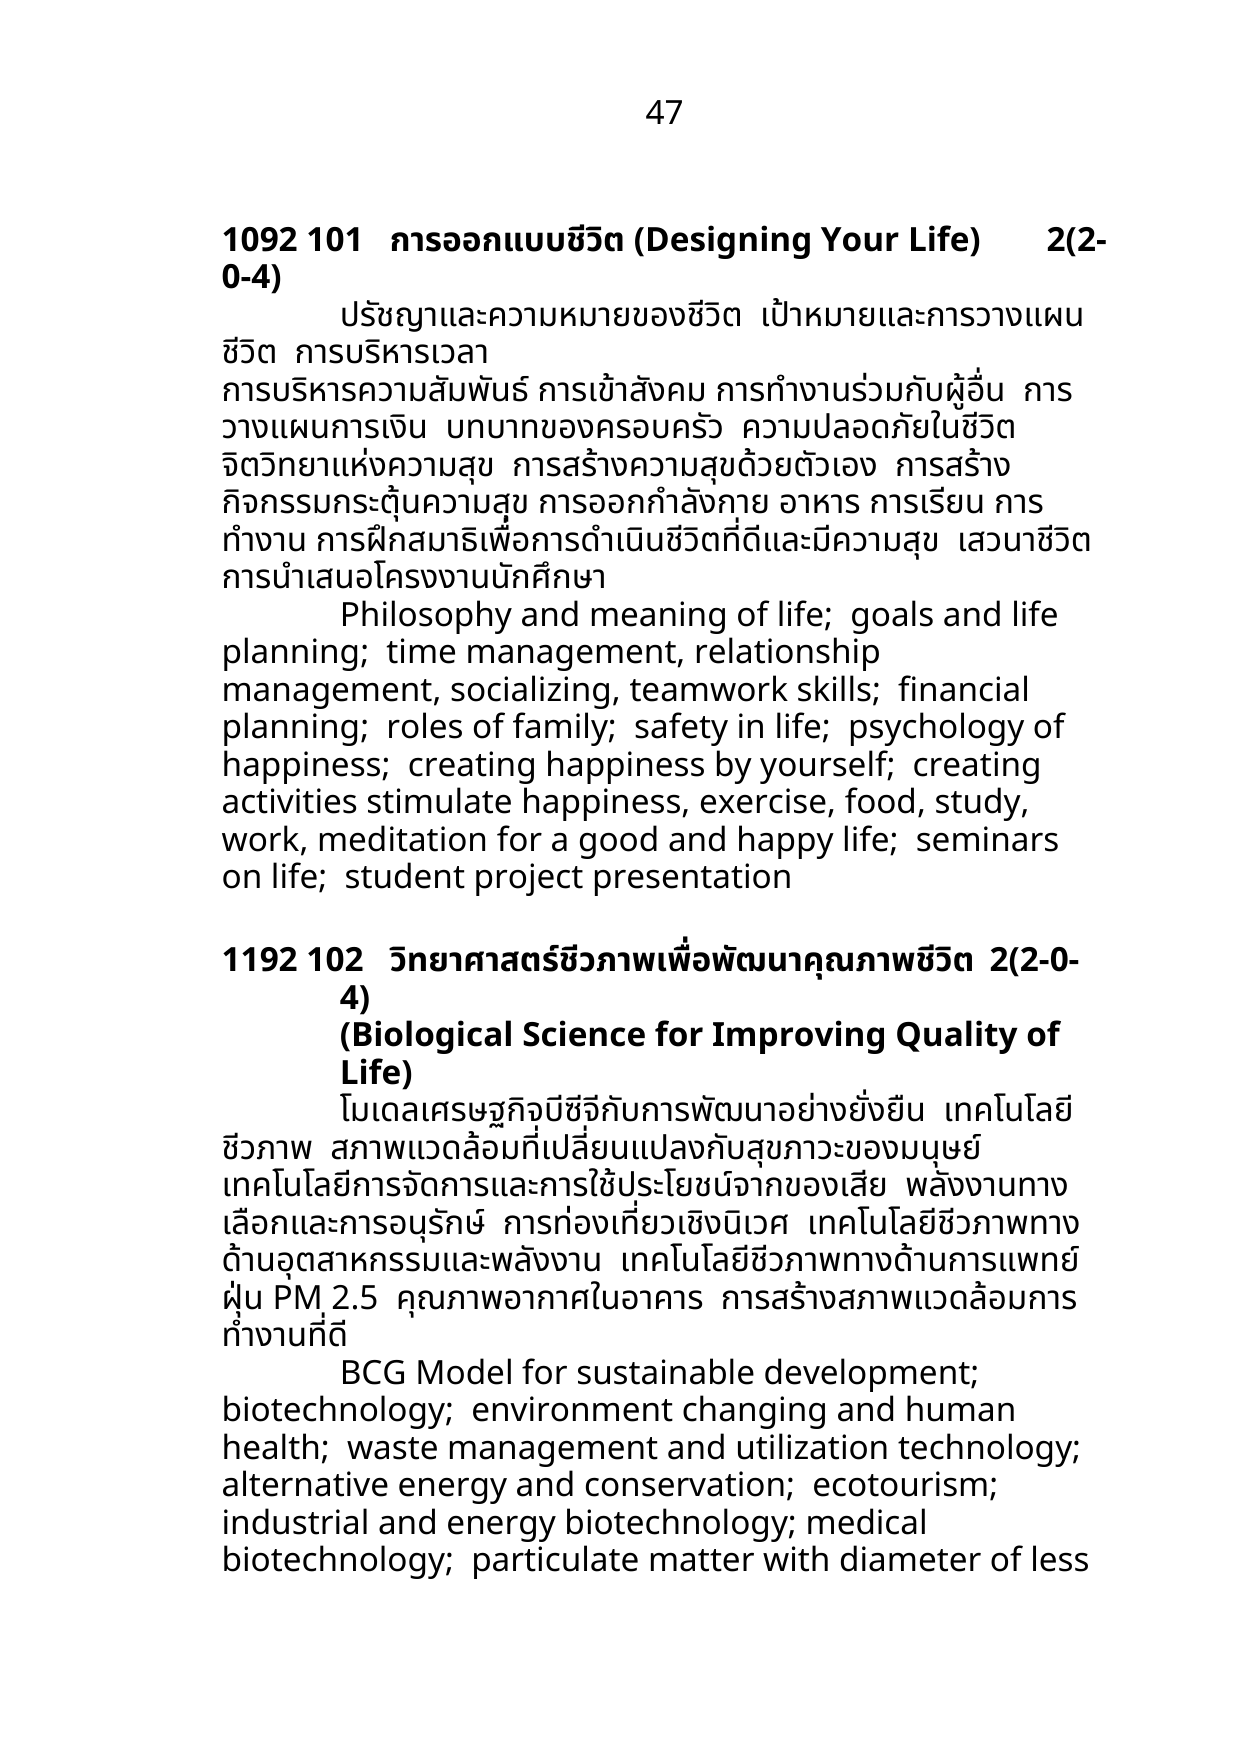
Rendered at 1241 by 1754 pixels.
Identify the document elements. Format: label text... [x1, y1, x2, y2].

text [221, 1354, 1107, 1579]
text โมเดลเศรษฐกิจบีซีจีกับการพัฒนาอย่างยั่งยืน เทคโนโลยีชีวภาพ สภาพแวดล้อมที่เปลี่ยนแปลงกับสุขภาวะของมนุษย์ เทคโนโลยีการจัดการและการใช้ประโยชน์จากของเสีย พลังงานทางเลือกและการอนุรักษ์ การท่องเที่ยวเชิงนิเวศ เทคโนโลยีชีวภาพทางด้านอุตสาหกรรมและพลังงาน เทคโนโลยีชีวภาพทางด้านการแพทย์ ฝุ่น PM 2.5 คุณภาพอากาศในอาคาร การสร้างสภาพแวดล้อมการทำงานที่ดี [221, 1092, 1107, 1354]
text ปรัชญาและความหมายของชีวิต เป้าหมายและการวางแผนชีวิต การบริหารเวลา การบริหารความสัมพันธ์ การเข้าสังคม การทำงานร่วมกับผู้อื่น การวางแผนการเงิน บทบาทของครอบครัว ความปลอดภัยในชีวิต จิตวิทยาแห่งความสุข การสร้างความสุขด้วยตัวเอง การสร้างกิจกรรมกระตุ้นความสุข การออกกำลังกาย อาหาร การเรียน การทำงาน การฝึกสมาธิเพื่อการดำเนินชีวิตที่ดีและมีความสุข เสวนาชีวิต การนำเสนอโครงงานนักศึกษา [221, 296, 1107, 596]
text Philosophy and meaning of life; goals and life planning; time management, relationship management, socializing, teamwork skills; financial planning; roles of family; safety in life; psychology of happiness; creating happiness by yourself; creating activities stimulate happiness, exercise, food, study, work, meditation for a good and happy life; seminars on life; student project presentation [221, 596, 1107, 896]
text 1092 101 การออกแบบชีวิต (Designing Your Life) 2(2-0-4) [221, 221, 1107, 296]
text 1192 102 วิทยาศาสตร์ชีวภาพเพื่อพัฒนาคุณภาพชีวิต 2(2-0-4) (Biological Science for Improving Quality of Life) [221, 942, 1107, 1092]
